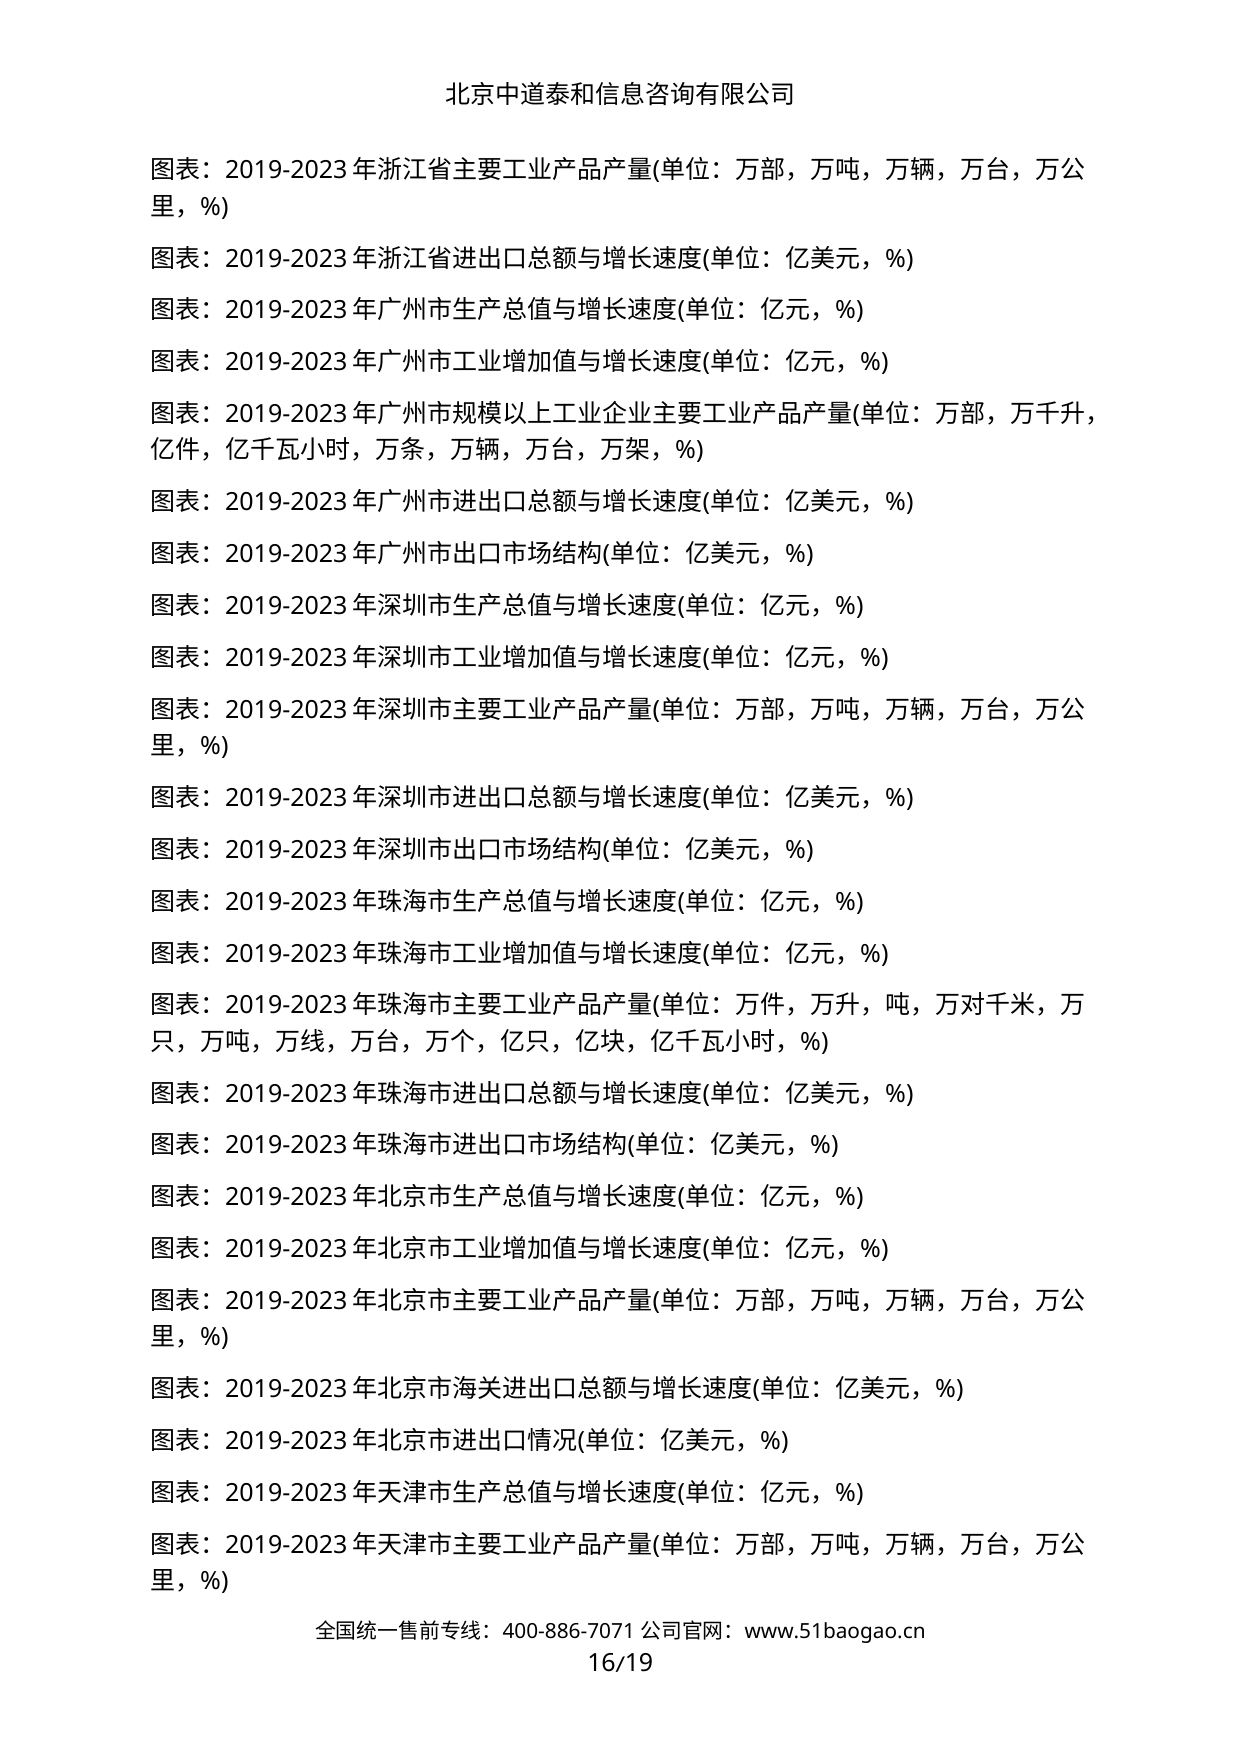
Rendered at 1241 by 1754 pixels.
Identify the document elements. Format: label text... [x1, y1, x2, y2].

text 图表：2019-2023年深圳市出口市场结构(单位：亿美元，%) [150, 829, 1090, 866]
text 图表：2019-2023年浙江省进出口总额与增长速度(单位：亿美元，%) [150, 238, 1090, 274]
text 图表：2019-2023年珠海市工业增加值与增长速度(单位：亿元，%) [150, 933, 1090, 969]
text 图表：2019-2023年北京市进出口情况(单位：亿美元，%) [150, 1421, 1090, 1457]
text 图表：2019-2023年珠海市进出口总额与增长速度(单位：亿美元，%) [150, 1073, 1090, 1109]
text 图表：2019-2023年珠海市生产总值与增长速度(单位：亿元，%) [150, 881, 1090, 917]
text 图表：2019-2023年深圳市工业增加值与增长速度(单位：亿元，%) [150, 637, 1090, 674]
text 图表：2019-2023年天津市主要工业产品产量(单位：万部，万吨，万辆，万台，万公里，%) [150, 1524, 1090, 1597]
text 图表：2019-2023年深圳市生产总值与增长速度(单位：亿元，%) [150, 586, 1090, 622]
text 图表：2019-2023年浙江省主要工业产品产量(单位：万部，万吨，万辆，万台，万公里，%) [150, 150, 1090, 222]
text 图表：2019-2023年北京市生产总值与增长速度(单位：亿元，%) [150, 1177, 1090, 1213]
text 图表：2019-2023年深圳市进出口总额与增长速度(单位：亿美元，%) [150, 777, 1090, 814]
text 图表：2019-2023年天津市生产总值与增长速度(单位：亿元，%) [150, 1472, 1090, 1509]
text 图表：2019-2023年北京市主要工业产品产量(单位：万部，万吨，万辆，万台，万公里，%) [150, 1281, 1090, 1353]
text 图表：2019-2023年广州市规模以上工业企业主要工业产品产量(单位：万部，万千升，亿件，亿千瓦小时，万条，万辆，万台，万架，%) [150, 394, 1090, 466]
text 图表：2019-2023年广州市生产总值与增长速度(单位：亿元，%) [150, 290, 1090, 326]
text 图表：2019-2023年北京市工业增加值与增长速度(单位：亿元，%) [150, 1229, 1090, 1265]
text 图表：2019-2023年珠海市进出口市场结构(单位：亿美元，%) [150, 1125, 1090, 1161]
text 图表：2019-2023年深圳市主要工业产品产量(单位：万部，万吨，万辆，万台，万公里，%) [150, 689, 1090, 762]
text 图表：2019-2023年珠海市主要工业产品产量(单位：万件，万升，吨，万对千米，万只，万吨，万线，万台，万个，亿只，亿块，亿千瓦小时，%) [150, 985, 1090, 1057]
text 图表：2019-2023年北京市海关进出口总额与增长速度(单位：亿美元，%) [150, 1369, 1090, 1405]
text 图表：2019-2023年广州市进出口总额与增长速度(单位：亿美元，%) [150, 482, 1090, 518]
text 图表：2019-2023年广州市工业增加值与增长速度(单位：亿元，%) [150, 342, 1090, 378]
text 图表：2019-2023年广州市出口市场结构(单位：亿美元，%) [150, 534, 1090, 570]
